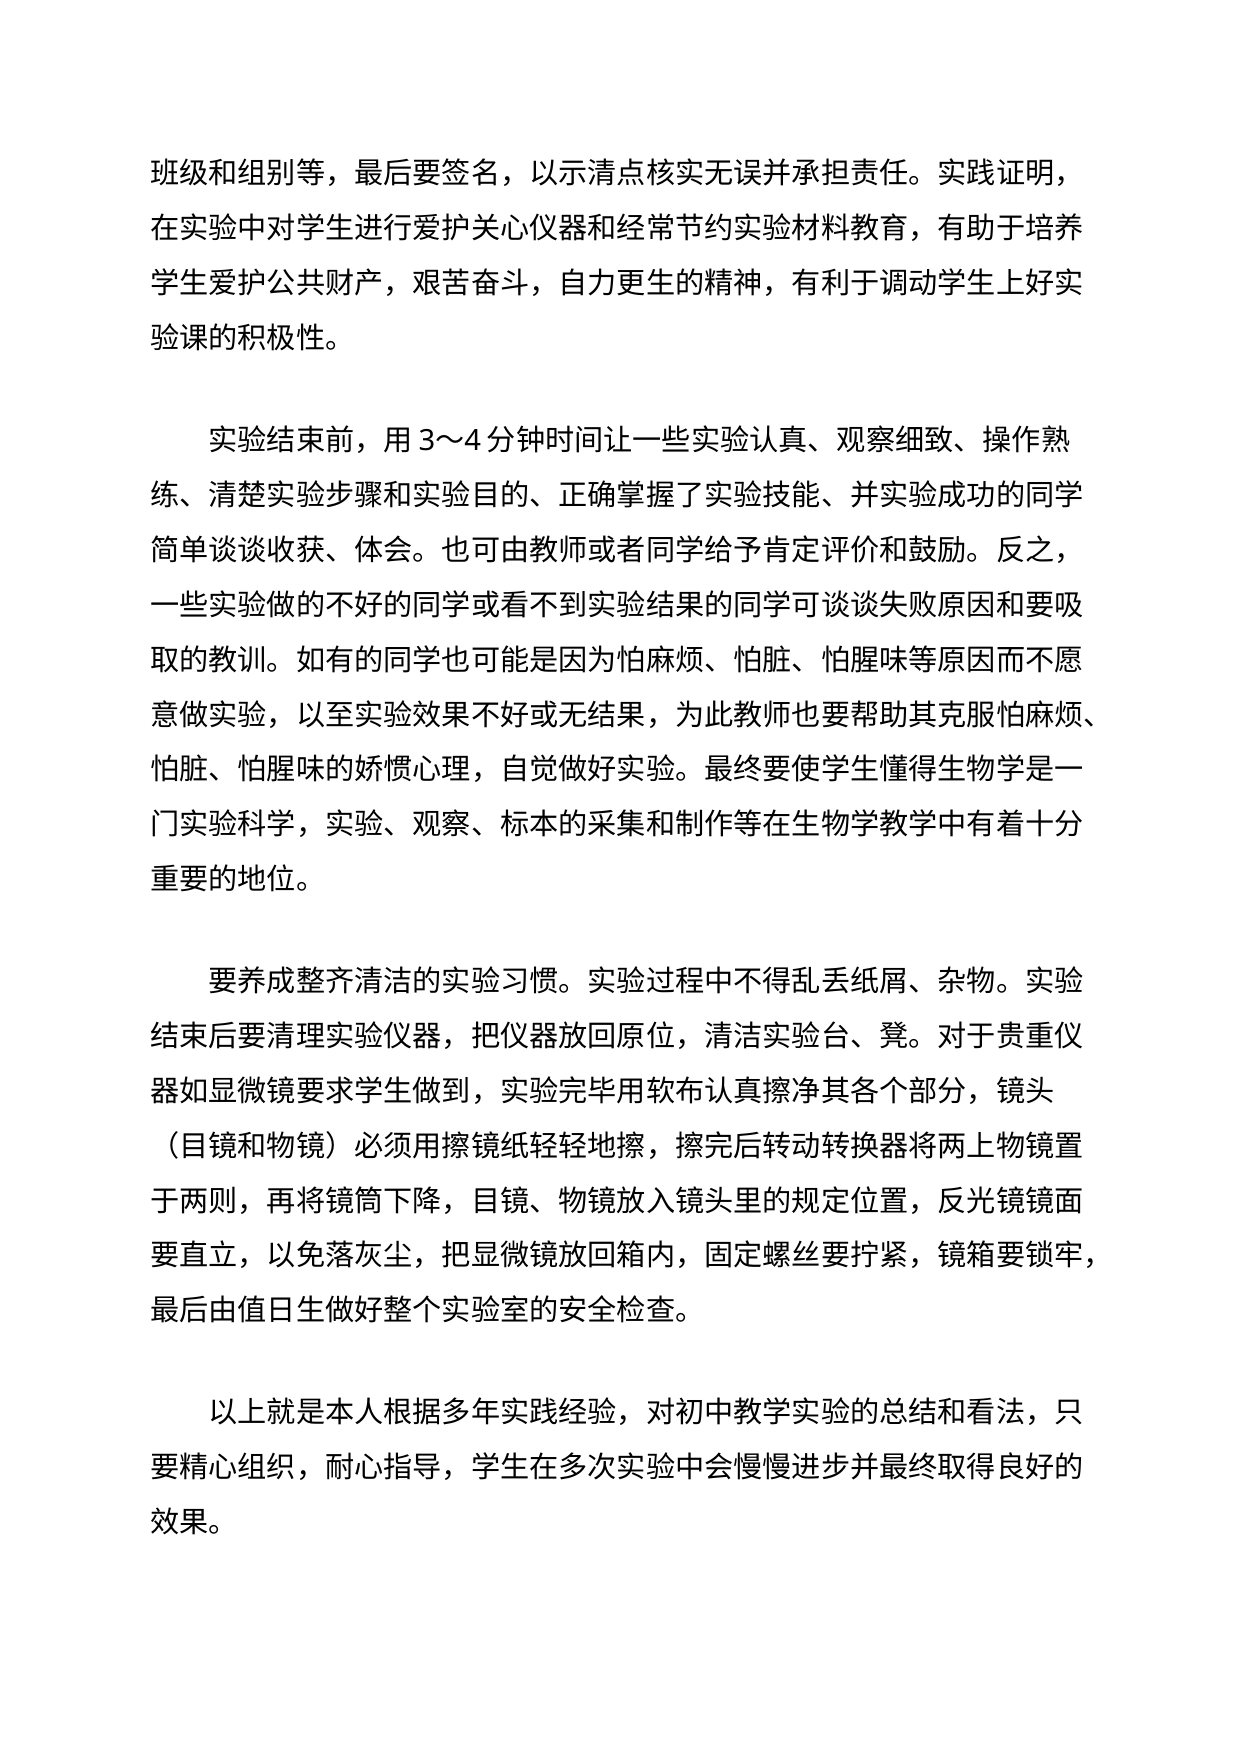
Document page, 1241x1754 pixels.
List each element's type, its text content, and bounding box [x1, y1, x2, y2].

text 要养成整齐清洁的实验习惯。实验过程中不得乱丢纸屑、杂物。实验结束后要清理实验仪器，把仪器放回原位，清洁实验台、凳。对于贵重仪器如显微镜要求学生做到，实验完毕用软布认真擦净其各个部分，镜头（目镜和物镜）必须用擦镜纸轻轻地擦，擦完后转动转换器将两上物镜置于两则，再将镜筒下降，目镜、物镜放入镜头里的规定位置，反光镜镜面要直立，以免落灰尘，把显微镜放回箱内，固定螺丝要拧紧，镜箱要锁牢，最后由值日生做好整个实验室的安全检查。 [150, 957, 1090, 1329]
text 以上就是本人根据多年实践经验，对初中教学实验的总结和看法，只要精心组织，耐心指导，学生在多次实验中会慢慢进步并最终取得良好的效果。 [150, 1389, 1090, 1541]
text 实验结束前，用3～4分钟时间让一些实验认真、观察细致、操作熟练、清楚实验步骤和实验目的、正确掌握了实验技能、并实验成功的同学简单谈谈收获、体会。也可由教师或者同学给予肯定评价和鼓励。反之，一些实验做的不好的同学或看不到实验结果的同学可谈谈失败原因和要吸取的教训。如有的同学也可能是因为怕麻烦、怕脏、怕腥味等原因而不愿意做实验，以至实验效果不好或无结果，为此教师也要帮助其克服怕麻烦、怕脏、怕腥味的娇惯心理，自觉做好实验。最终要使学生懂得生物学是一门实验科学，实验、观察、标本的采集和制作等在生物学教学中有着十分重要的地位。 [150, 416, 1090, 898]
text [150, 150, 1090, 357]
